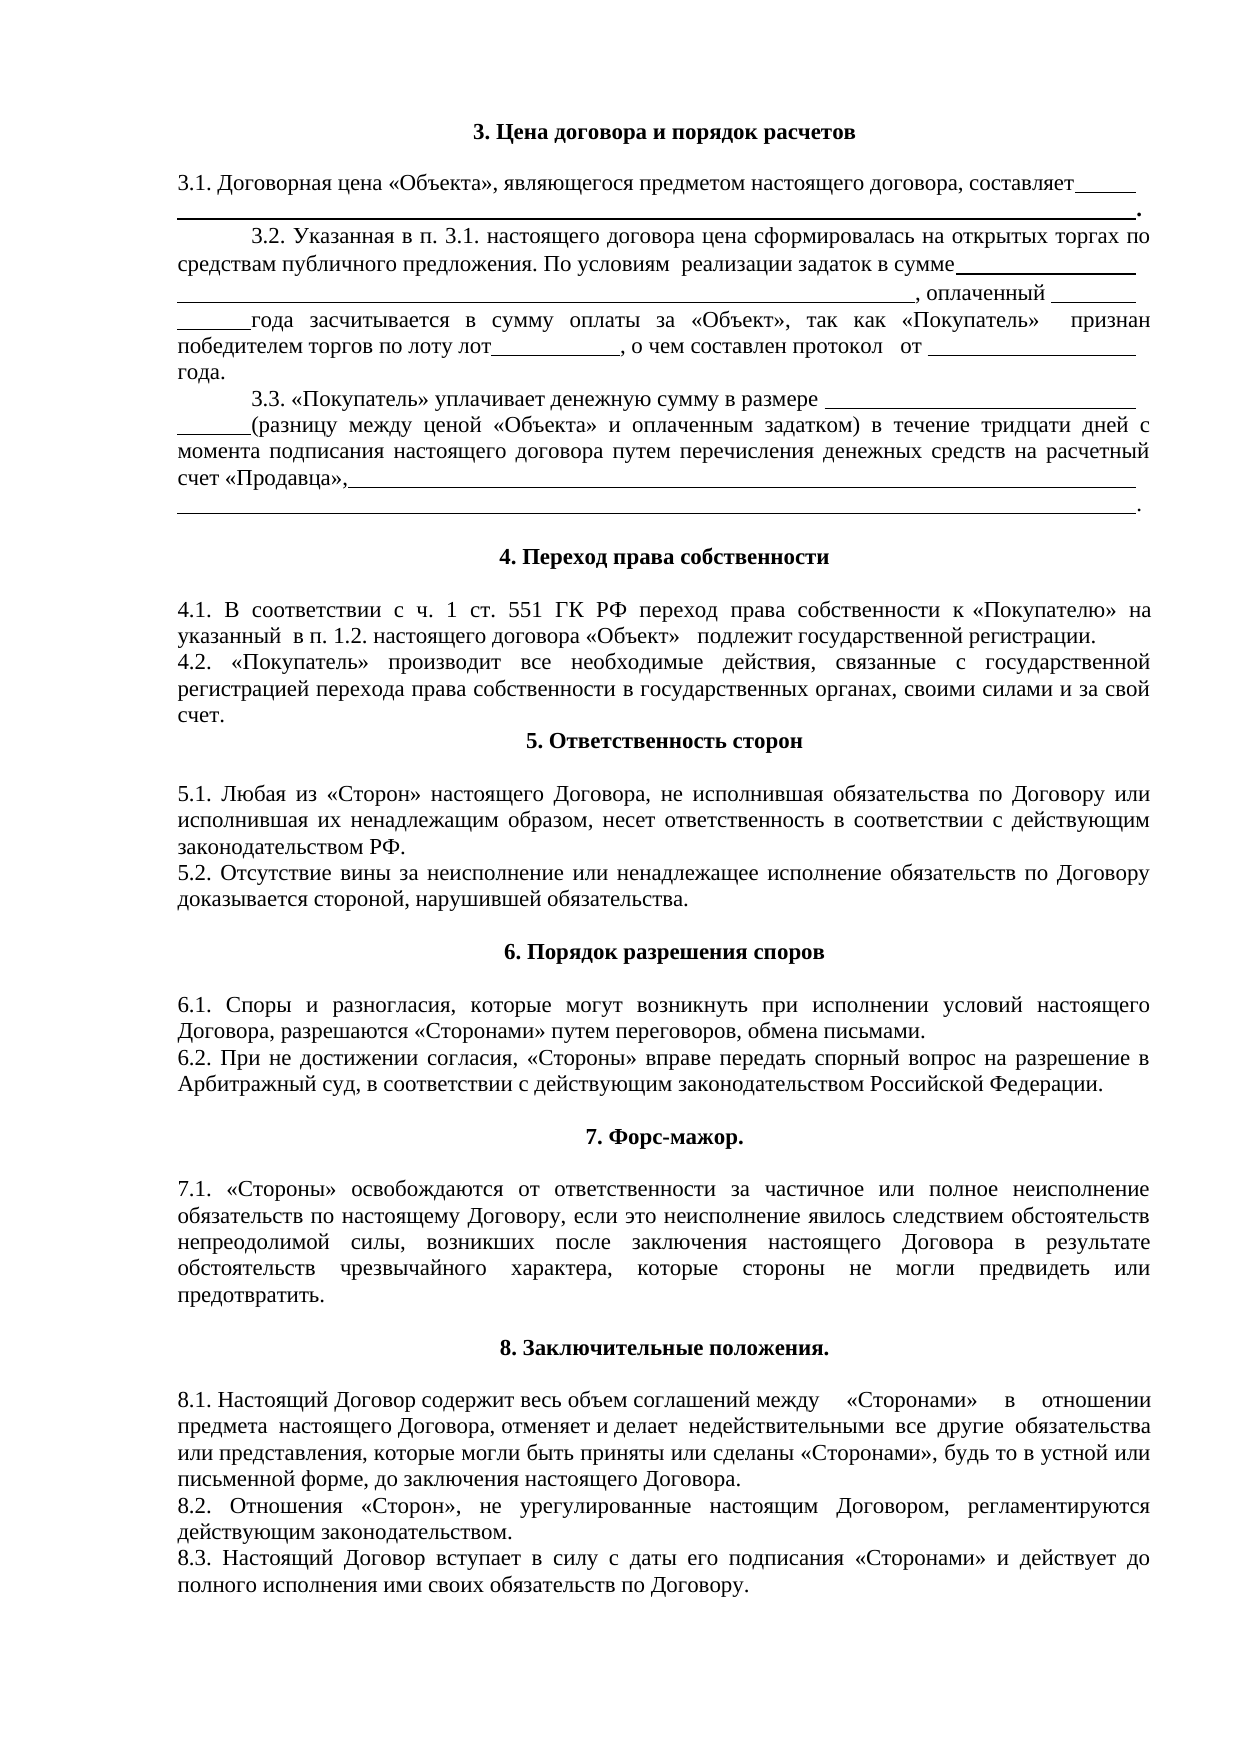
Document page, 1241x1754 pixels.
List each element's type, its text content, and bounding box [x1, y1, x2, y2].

text 8.1. Настоящий Договор содержит весь объем соглашений между «Сторонами» в отношении предмета настоящего Договора, отменяет и делает недействительными все другие обязательства или представления, которые могли быть приняты или сделаны «Сторонами», будь то в устной или письменной форме, до заключения настоящего Договора. [177, 1386, 1152, 1492]
text 5. Ответственность сторон [177, 727, 1152, 754]
text 4.2. «Покупатель» производит все необходимые действия, связанные с государственной регистрацией перехода права собственности в государственных органах, своими силами и за свой счет. [177, 648, 1152, 727]
text 3.3. «Покупатель» уплачивает денежную сумму в размере (разницу между ценой «Объекта» и оплаченным задатком) в течение тридцати дней с момента подписания настоящего договора путем перечисления денежных средств на расчетный счет «Продавца», . [177, 385, 1152, 517]
text 3. Цена договора и порядок расчетов [177, 118, 1152, 144]
text 4.1. В соответствии с ч. 1 ст. 551 ГК РФ переход права собственности к «Покупателю» на указанный в п. 1.2. настоящего договора «Объект» подлежит государственной регистрации. [177, 596, 1152, 648]
text 8.2. Отношения «Сторон», не урегулированные настоящим Договором, регламентируются действующим законодательством. [177, 1492, 1152, 1544]
text 5.1. Любая из «Сторон» настоящего Договора, не исполнившая обязательства по Договору или исполнившая их ненадлежащим образом, несет ответственность в соответствии с действующим законодательством РФ. [177, 780, 1152, 859]
text 7.1. «Стороны» освобождаются от ответственности за частичное или полное неисполнение обязательств по настоящему Договору, если это неисполнение явилось следствием обстоятельств непреодолимой силы, возникших после заключения настоящего Договора в результате обстоятельств чрезвычайного характера, которые стороны не могли предвидеть или предотвратить. [177, 1175, 1152, 1307]
text 8.3. Настоящий Договор вступает в силу с даты его подписания «Сторонами» и действует до полного исполнения ими своих обязательств по Договору. [177, 1544, 1152, 1597]
text 5.2. Отсутствие вины за неисполнение или ненадлежащее исполнение обязательств по Договору доказывается стороной, нарушившей обязательства. [177, 859, 1152, 912]
text 4. Переход права собственности [177, 543, 1152, 569]
text 3.2. Указанная в п. 3.1. настоящего договора цена сформировалась на открытых торгах по средствам публичного предложения. По условиям реализации задаток в сумме , оплаченный года засчитывается в сумму оплаты за «Объект», так как «Покупатель» признан победителем торгов по лоту лот , о чем составлен протокол от года. [177, 222, 1152, 385]
text 6.1. Споры и разногласия, которые могут возникнуть при исполнении условий настоящего Договора, разрешаются «Сторонами» путем переговоров, обмена письмами. [177, 991, 1152, 1044]
text 6. Порядок разрешения споров [177, 938, 1152, 964]
text 3.1. Договорная цена «Объекта», являющегося предметом настоящего договора, составляет . [177, 169, 1152, 222]
text 8. Заключительные положения. [177, 1333, 1152, 1360]
text 7. Форс-мажор. [177, 1123, 1152, 1149]
text 6.2. При не достижении согласия, «Стороны» вправе передать спорный вопрос на разрешение в Арбитражный суд, в соответствии с действующим законодательством Российской Федерации. [177, 1044, 1152, 1096]
